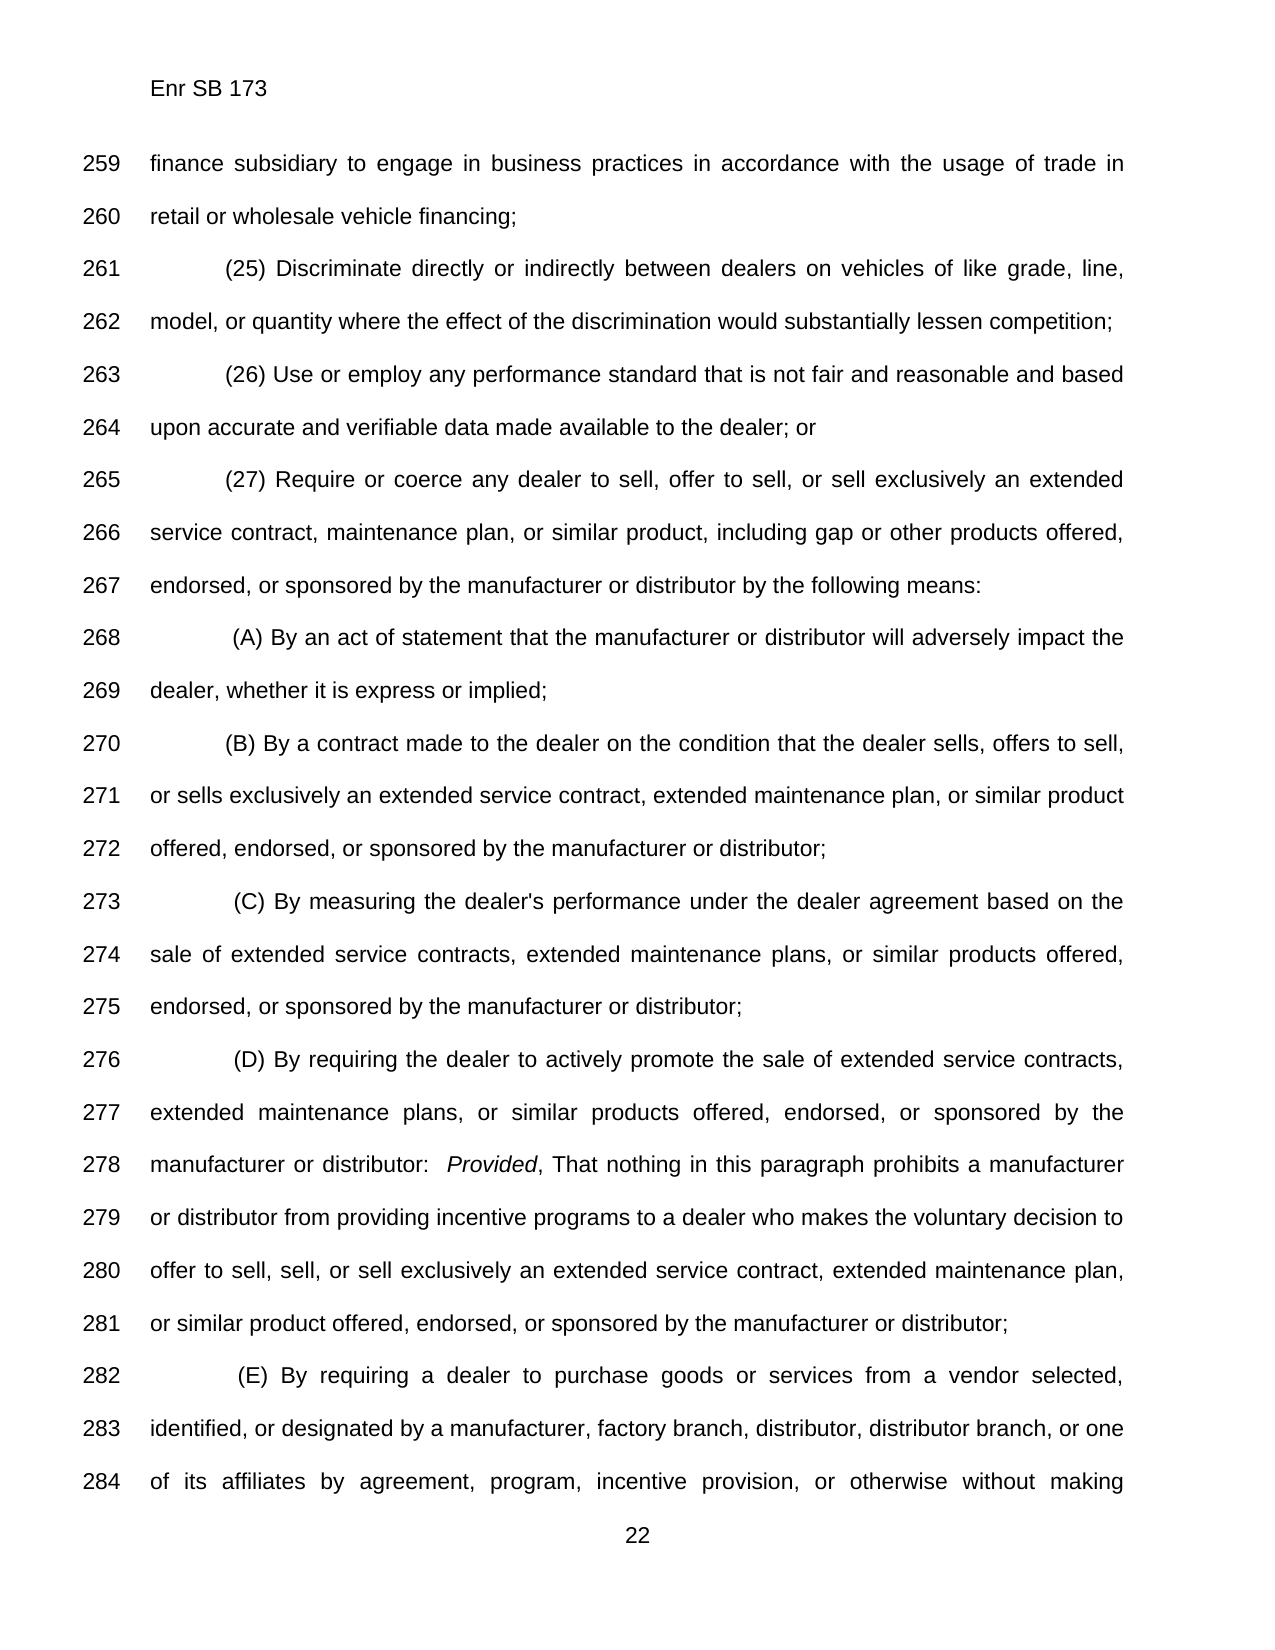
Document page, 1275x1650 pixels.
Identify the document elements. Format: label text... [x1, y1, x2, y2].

text (26) Use or employ any performance standard that is not fair and reasonable and based upon accurate and verifiable data made available to the dealer; or [150, 361, 1125, 440]
text (A) By an act of statement that the manufacturer or distributor will adversely impact the dealer, whether it is express or implied; [150, 624, 1125, 703]
text (25) Discriminate directly or indirectly between dealers on vehicles of like grade, line, model, or quantity where the effect of the discrimination would substantially lessen competition; [150, 255, 1125, 334]
text (27) Require or coerce any dealer to sell, offer to sell, or sell exclusively an extended service contract, maintenance plan, or similar product, including gap or other products offered, endorsed, or sponsored by the manufacturer or distributor by the following means: [150, 466, 1125, 598]
text (B) By a contract made to the dealer on the condition that the dealer sells, offers to sell, or sells exclusively an extended service contract, extended maintenance plan, or similar product offered, endorsed, or sponsored by the manufacturer or distributor; [150, 730, 1125, 862]
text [150, 150, 1125, 229]
text (D) By requiring the dealer to actively promote the sale of extended service contracts, extended maintenance plans, or similar products offered, endorsed, or sponsored by the manufacturer or distributor: Provided, That nothing in this paragraph prohibits a manufacturer or distributor from providing incentive programs to a dealer who makes the voluntary decision to offer to sell, sell, or sell exclusively an extended service contract, extended maintenance plan, or similar product offered, endorsed, or sponsored by the manufacturer or distributor; [150, 1046, 1125, 1336]
text (C) By measuring the dealer's performance under the dealer agreement based on the sale of extended service contracts, extended maintenance plans, or similar products offered, endorsed, or sponsored by the manufacturer or distributor; [150, 888, 1125, 1020]
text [150, 1362, 1125, 1494]
